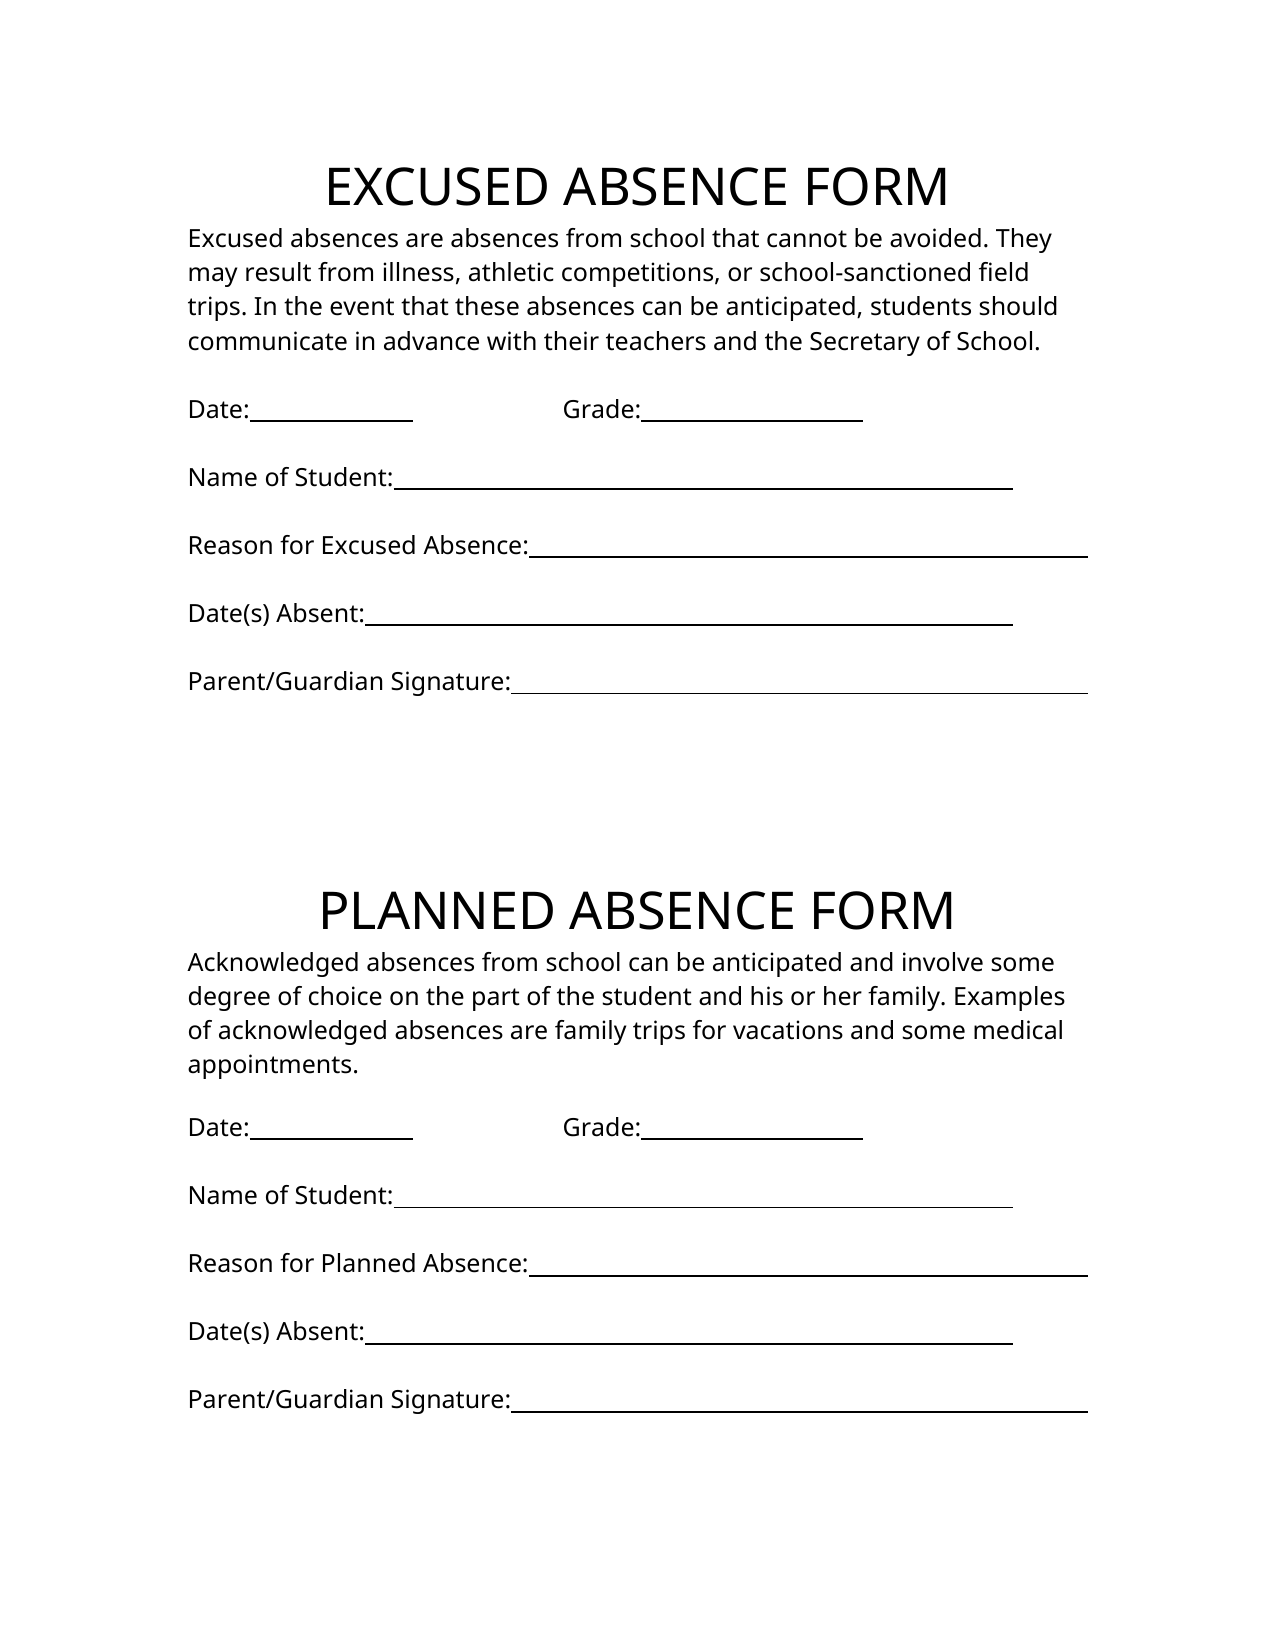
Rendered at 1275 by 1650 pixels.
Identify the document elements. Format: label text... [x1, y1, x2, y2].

text Date(s) Absent: [187, 1314, 1087, 1348]
text Reason for Planned Absence: [187, 1246, 1087, 1280]
text Acknowledged absences from school can be anticipated and involve some degree of choice on the part of the student and his or her family. Examples of acknowledged absences are family trips for vacations and some medical appointments. [187, 945, 1087, 1081]
text Date: Grade: [187, 391, 1087, 425]
text Name of Student: [187, 1178, 1087, 1212]
text Date(s) Absent: [187, 596, 1087, 630]
text Reason for Excused Absence: [187, 527, 1087, 562]
text Parent/Guardian Signature: [187, 1382, 1087, 1416]
text Name of Student: [187, 459, 1087, 493]
text PLANNED ABSENCE FORM [187, 874, 1087, 945]
text Excused absences are absences from school that cannot be avoided. They may result from illness, athletic competitions, or school-sanctioned field trips. In the event that these absences can be anticipated, students should communicate in advance with their teachers and the Secretary of School. [187, 221, 1087, 357]
text EXCUSED ABSENCE FORM [187, 150, 1087, 221]
text Parent/Guardian Signature: [187, 664, 1087, 698]
text Date: Grade: [187, 1110, 1087, 1144]
